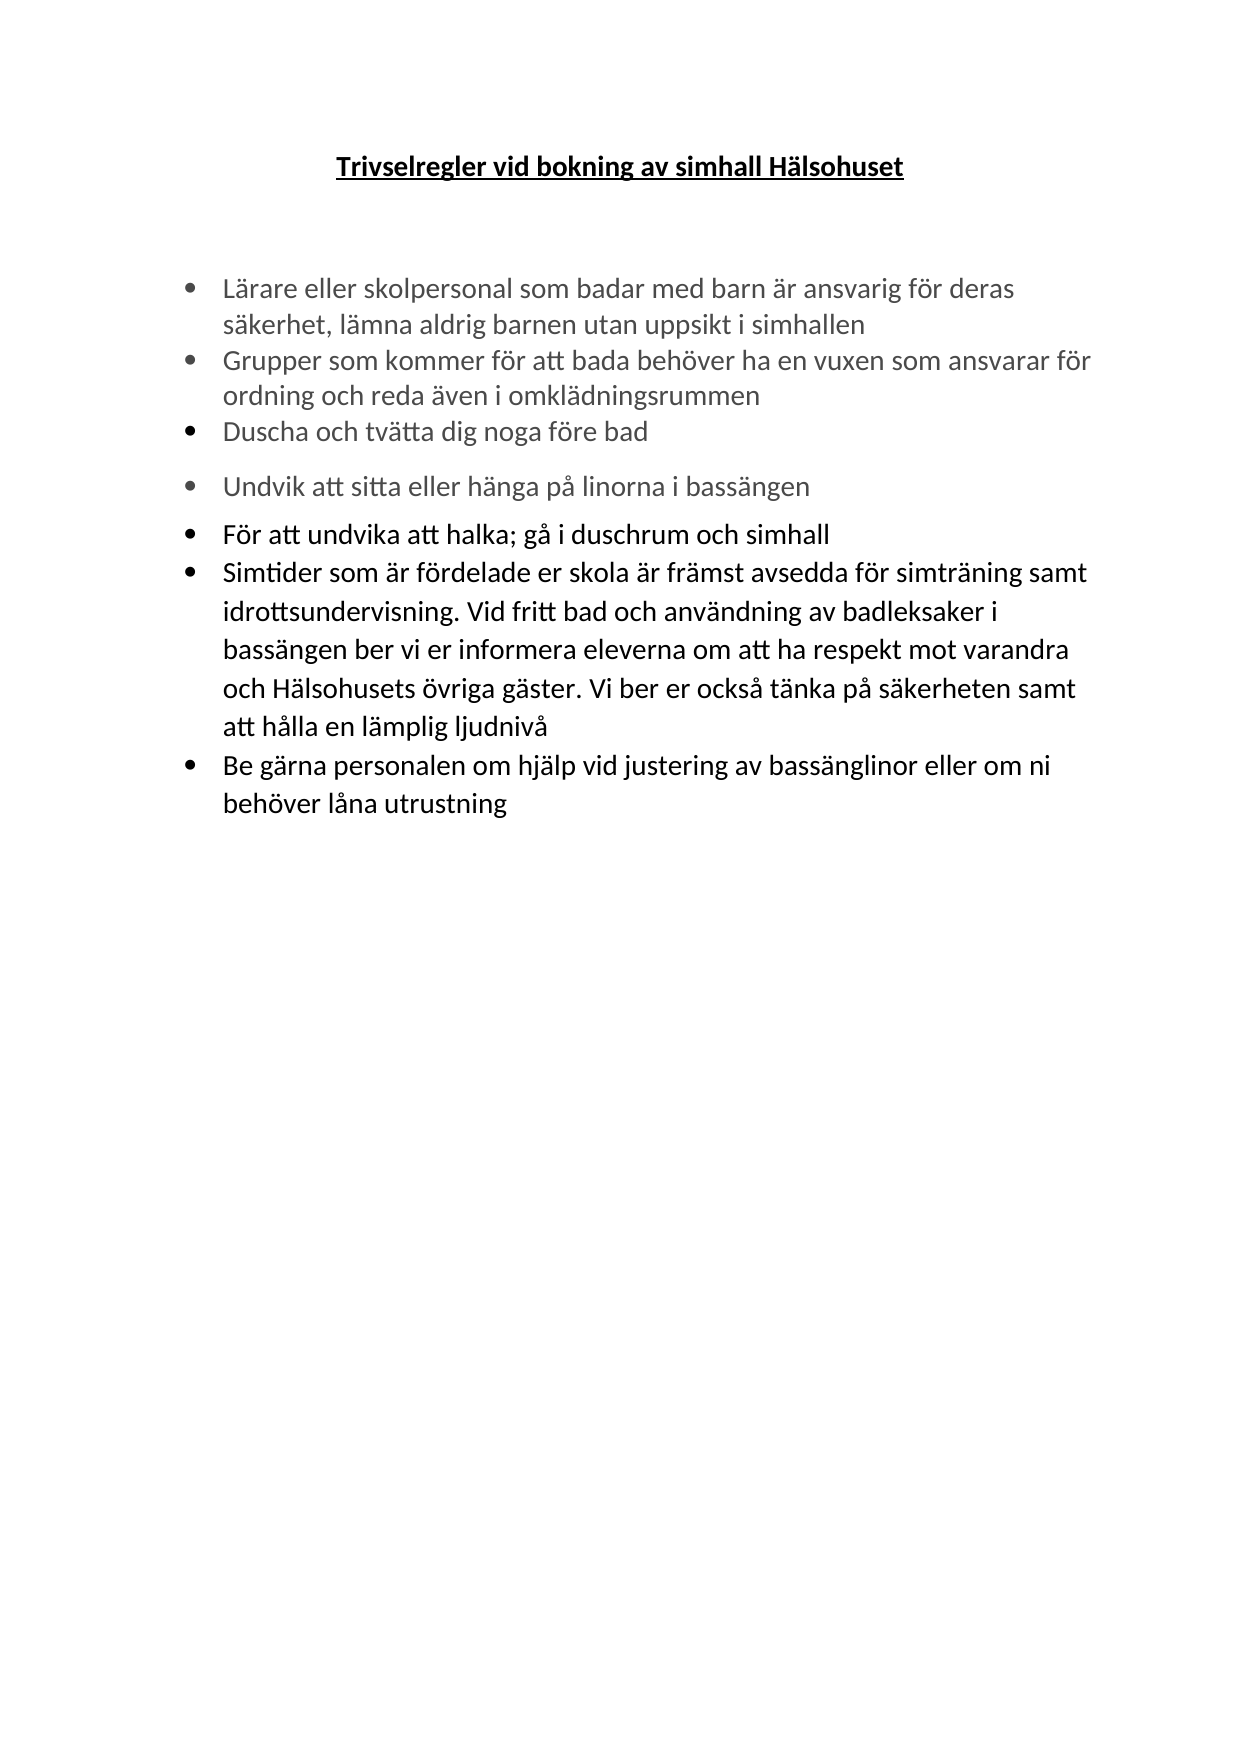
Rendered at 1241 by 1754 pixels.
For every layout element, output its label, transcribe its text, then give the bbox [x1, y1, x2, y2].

list Grupper som kommer för att bada behöver ha en vuxen som ansvarar för ordning och reda även i omklädningsrummen [185, 342, 1093, 413]
text Trivselregler vid bokning av simhall Hälsohuset [148, 148, 1093, 183]
list Lärare eller skolpersonal som badar med barn är ansvarig för deras säkerhet, lämna aldrig barnen utan uppsikt i simhallen [185, 270, 1093, 342]
list Be gärna personalen om hjälp vid justering av bassänglinor eller om ni behöver låna utrustning [185, 747, 1093, 821]
list Duscha och tvätta dig noga före bad [185, 413, 1093, 448]
list För att undvika att halka; gå i duschrum och simhall [185, 516, 1093, 552]
list Simtider som är fördelade er skola är främst avsedda för simträning samt idrottsundervisning. Vid fritt bad och användning av badleksaker i bassängen ber vi er informera eleverna om att ha respekt mot varandra och Hälsohusets övriga gäster. Vi ber er också tänka på säkerheten samt att hålla en lämplig ljudnivå [185, 554, 1093, 744]
list Undvik att sitta eller hänga på linorna i bassängen [185, 468, 1093, 503]
